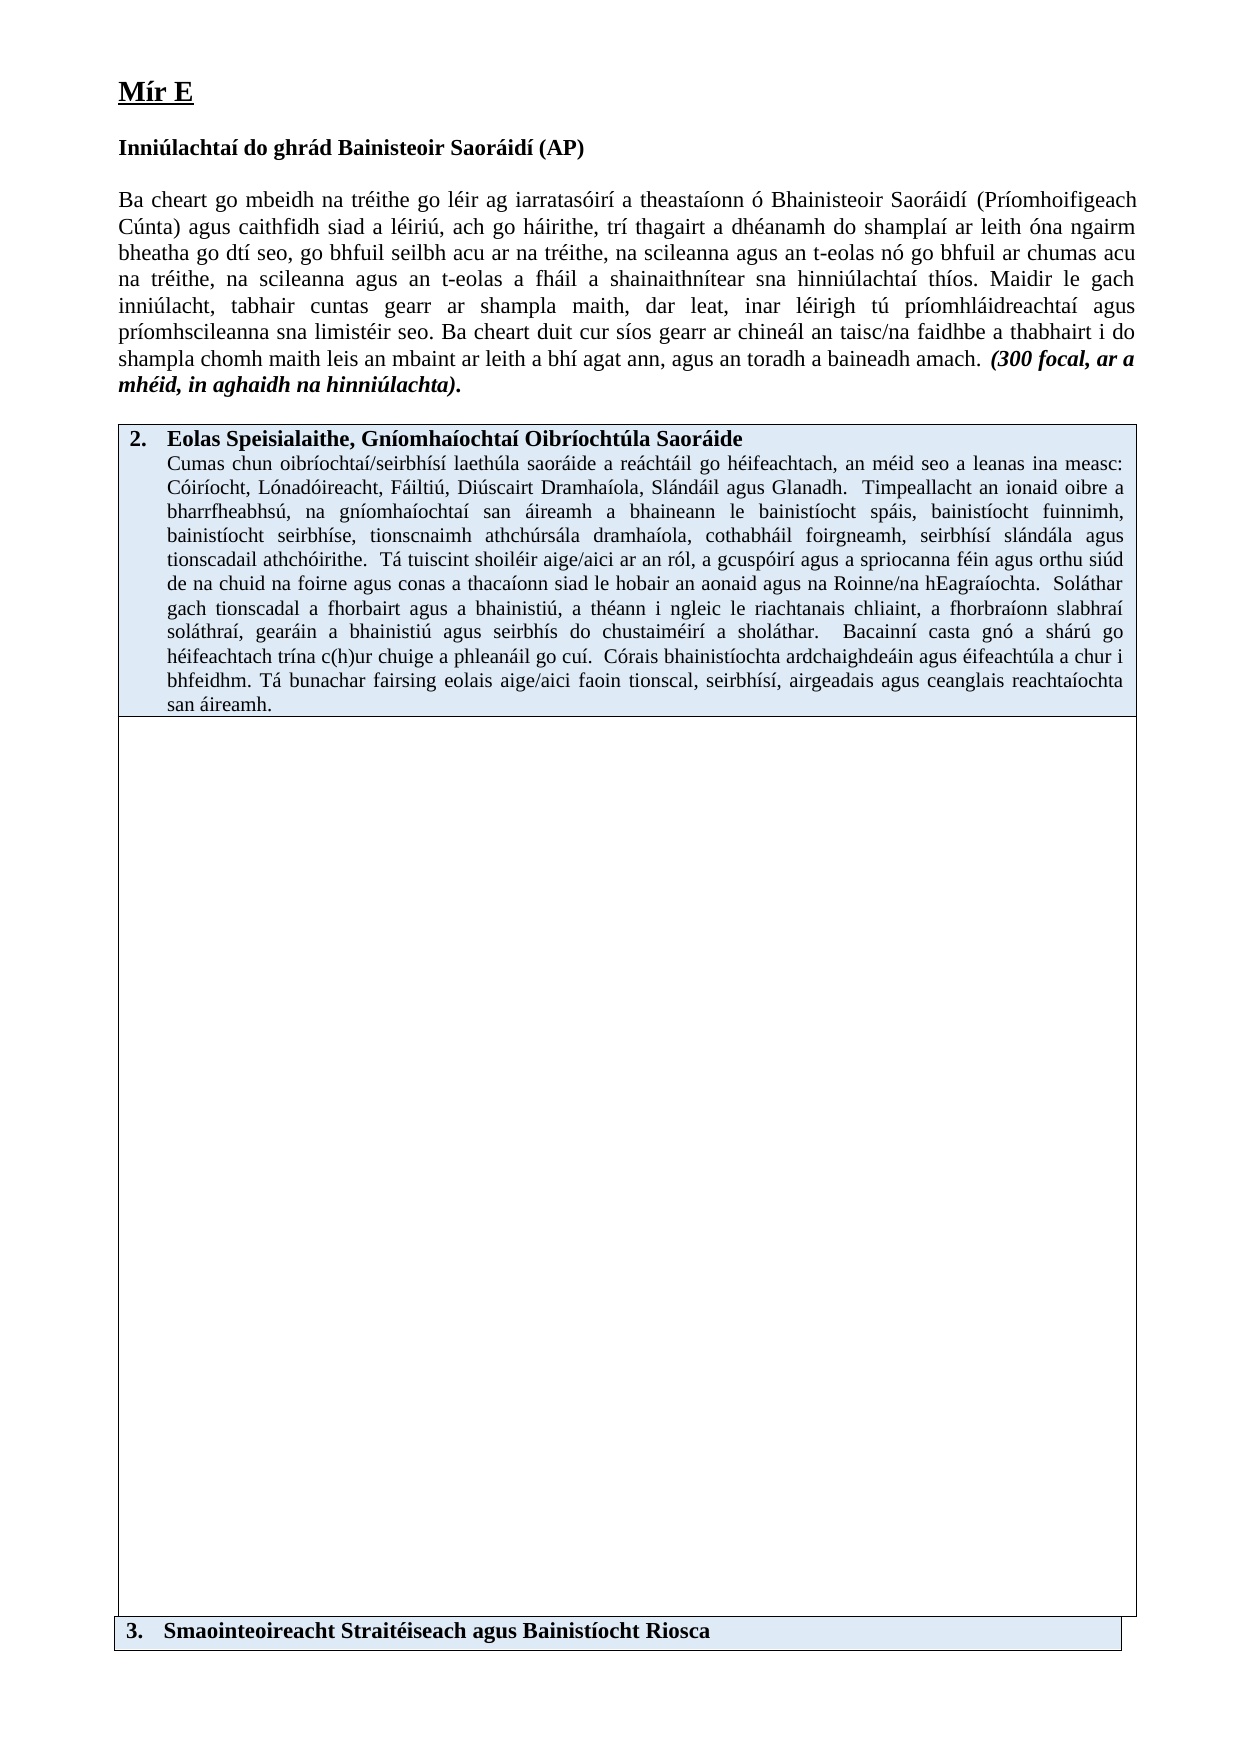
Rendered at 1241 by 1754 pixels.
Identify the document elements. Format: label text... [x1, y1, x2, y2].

table_header Eolas Speisialaithe, Gníomhaíochtaí Oibríochtúla Saoráide Cumas chun oibríochtaí/seirbhísí laethúla saoráide a reáchtáil go héifeachtach, an méid seo a leanas ina measc: Cóiríocht, Lónadóireacht, Fáiltiú, Diúscairt Dramhaíola, Slándáil agus Glanadh. Timpeallacht an ionaid oibre a bharrfheabhsú, na gníomhaíochtaí san áireamh a bhaineann le bainistíocht spáis, bainistíocht fuinnimh, bainistíocht seirbhíse, tionscnaimh athchúrsála dramhaíola, cothabháil foirgneamh, seirbhísí slándála agus tionscadail athchóirithe. Tá tuiscint shoiléir aige/aici ar an ról, a gcuspóirí agus a spriocanna féin agus orthu siúd de na chuid na foirne agus conas a thacaíonn siad le hobair an aonaid agus na Roinne/na hEagraíochta. Soláthar gach tionscadal a fhorbairt agus a bhainistiú, a théann i ngleic le riachtanais chliaint, a fhorbraíonn slabhraí soláthraí, gearáin a bhainistiú agus seirbhís do chustaiméirí a sholáthar. Bacainní casta gnó a shárú go héifeachtach trína c(h)ur chuige a phleanáil go cuí. Córais bhainistíochta ardchaighdeáin agus éifeachtúla a chur i bhfeidhm. Tá bunachar fairsing eolais aige/aici faoin tionscal, seirbhísí, airgeadais agus ceanglais reachtaíochta san áireamh. [119, 425, 1136, 716]
table_cell [119, 717, 1136, 1616]
text Mír E [118, 74, 1137, 107]
text Inniúlachtaí do ghrád Bainisteoir Saoráidí (AP) [118, 134, 1137, 160]
text Ba cheart go mbeidh na tréithe go léir ag iarratasóirí a theastaíonn ó Bhainisteoir Saoráidí (Príomhoifigeach Cúnta) agus caithfidh siad a léiriú, ach go háirithe, trí thagairt a dhéanamh do shamplaí ar leith óna ngairm bheatha go dtí seo, go bhfuil seilbh acu ar na tréithe, na scileanna agus an t-eolas nó go bhfuil ar chumas acu na tréithe, na scileanna agus an t-eolas a fháil a shainaithnítear sna hinniúlachtaí thíos. Maidir le gach inniúlacht, tabhair cuntas gearr ar shampla maith, dar leat, inar léirigh tú príomhláidreachtaí agus príomhscileanna sna limistéir seo. Ba cheart duit cur síos gearr ar chineál an taisc/na faidhbe a thabhairt i do shampla chomh maith leis an mbaint ar leith a bhí agat ann, agus an toradh a baineadh amach. (300 focal, ar a mhéid, in aghaidh na hinniúlachta). [118, 186, 1137, 397]
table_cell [115, 1617, 1121, 1649]
